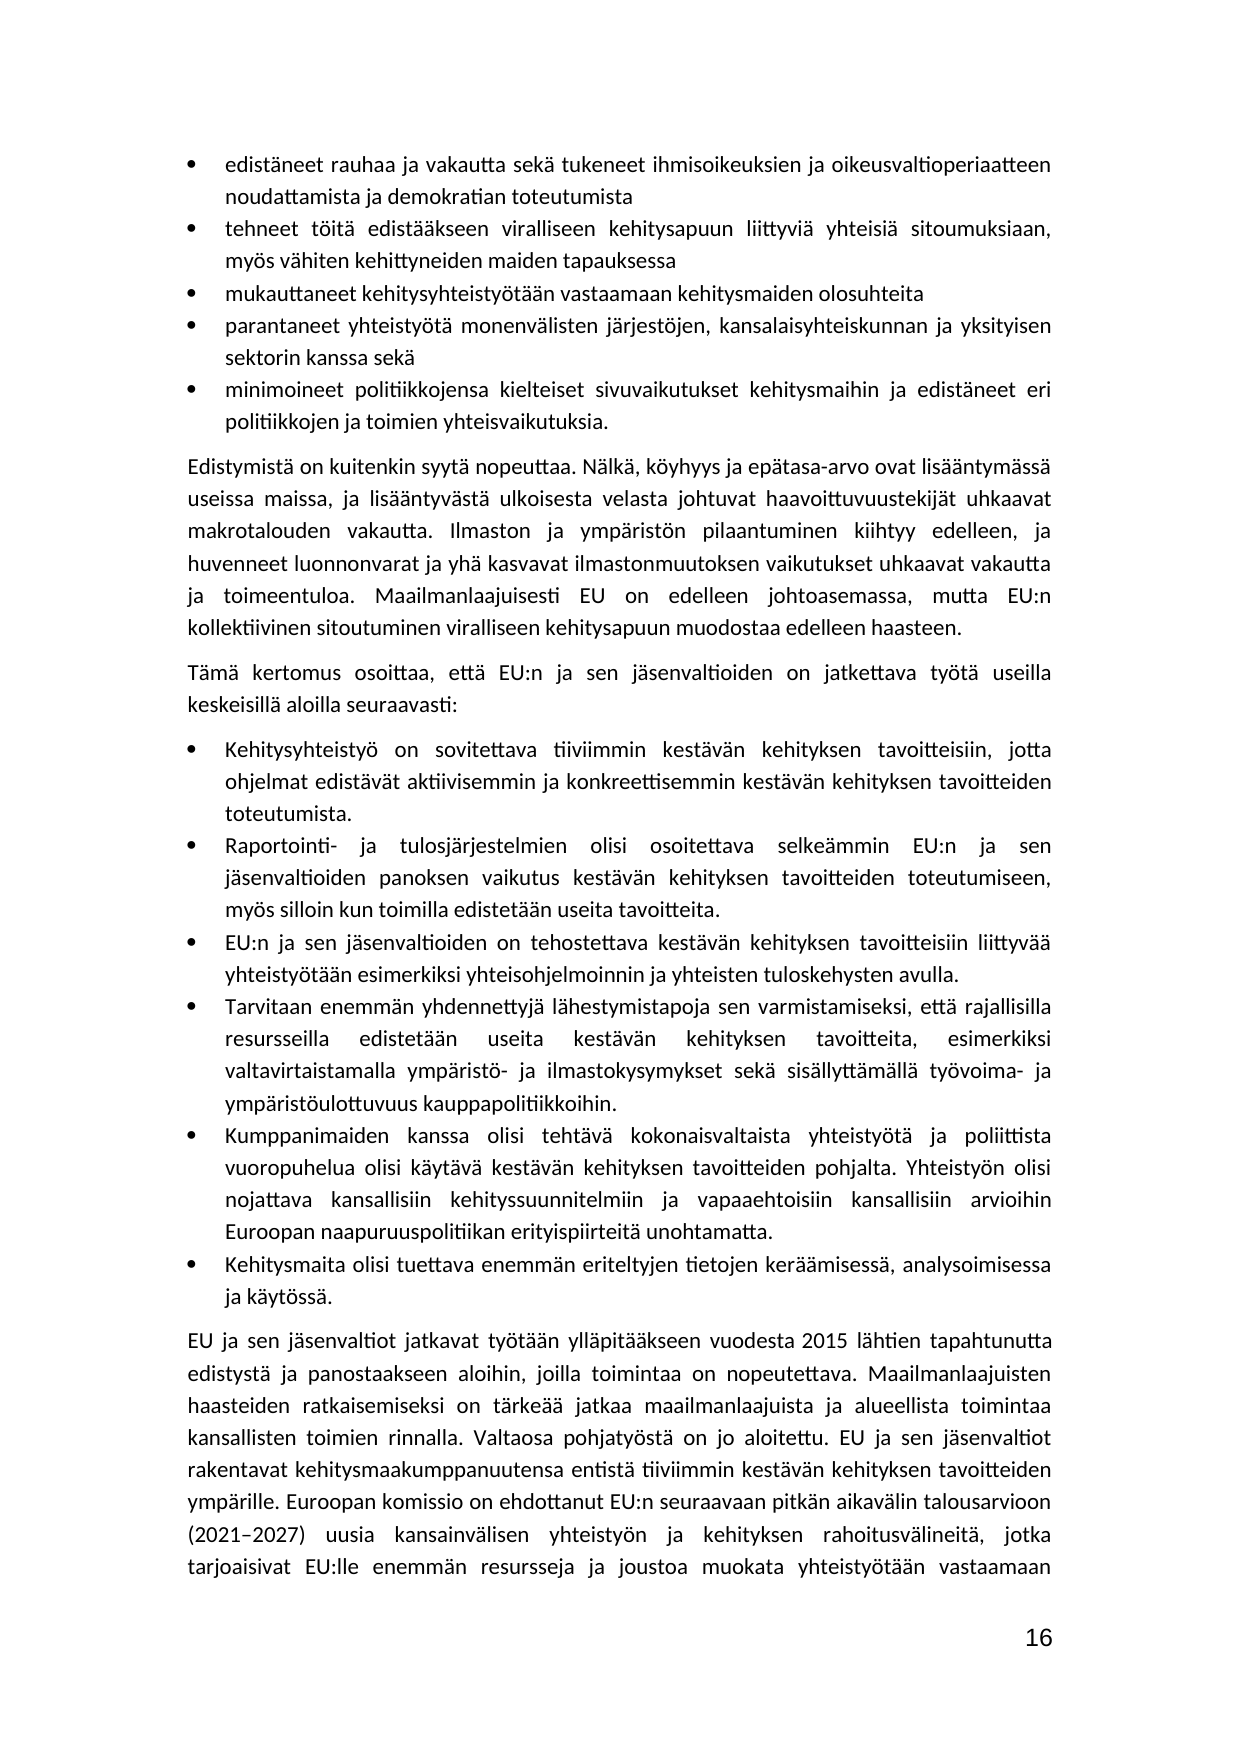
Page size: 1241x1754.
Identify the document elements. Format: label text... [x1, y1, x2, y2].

list parantaneet yhteistyötä monenvälisten järjestöjen, kansalaisyhteiskunnan ja yksityisen sektorin kanssa sekä [187, 311, 1053, 371]
list tehneet töitä edistääkseen viralliseen kehitysapuun liittyviä yhteisiä sitoumuksiaan, myös vähiten kehittyneiden maiden tapauksessa [187, 214, 1053, 274]
list minimoineet politiikkojensa kielteiset sivuvaikutukset kehitysmaihin ja edistäneet eri politiikkojen ja toimien yhteisvaikutuksia. [187, 375, 1053, 436]
list edistäneet rauhaa ja vakautta sekä tukeneet ihmisoikeuksien ja oikeusvaltioperiaatteen noudattamista ja demokratian toteutumista [187, 150, 1053, 210]
list Kehitysmaita olisi tuettava enemmän eriteltyjen tietojen keräämisessä, analysoimisessa ja käytössä. [187, 1250, 1053, 1310]
list Raportointi- ja tulosjärjestelmien olisi osoitettava selkeämmin EU:n ja sen jäsenvaltioiden panoksen vaikutus kestävän kehityksen tavoitteiden toteutumiseen, myös silloin kun toimilla edistetään useita tavoitteita. [187, 831, 1053, 924]
list Kehitysyhteistyö on sovitettava tiiviimmin kestävän kehityksen tavoitteisiin, jotta ohjelmat edistävät aktiivisemmin ja konkreettisemmin kestävän kehityksen tavoitteiden toteutumista. [187, 735, 1053, 827]
text Edistymistä on kuitenkin syytä nopeuttaa. Nälkä, köyhyys ja epätasa-arvo ovat lisääntymässä useissa maissa, ja lisääntyvästä ulkoisesta velasta johtuvat haavoittuvuustekijät uhkaavat makrotalouden vakautta. Ilmaston ja ympäristön pilaantuminen kiihtyy edelleen, ja huvenneet luonnonvarat ja yhä kasvavat ilmastonmuutoksen vaikutukset uhkaavat vakautta ja toimeentuloa. Maailmanlaajuisesti EU on edelleen johtoasemassa, mutta EU:n kollektiivinen sitoutuminen viralliseen kehitysapuun muodostaa edelleen haasteen. [187, 452, 1053, 641]
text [187, 1327, 1053, 1580]
text Tämä kertomus osoittaa, että EU:n ja sen jäsenvaltioiden on jatkettava työtä useilla keskeisillä aloilla seuraavasti: [187, 658, 1053, 718]
list EU:n ja sen jäsenvaltioiden on tehostettava kestävän kehityksen tavoitteisiin liittyvää yhteistyötään esimerkiksi yhteisohjelmoinnin ja yhteisten tuloskehysten avulla. [187, 928, 1053, 988]
list Tarvitaan enemmän yhdennettyjä lähestymistapoja sen varmistamiseksi, että rajallisilla resursseilla edistetään useita kestävän kehityksen tavoitteita, esimerkiksi valtavirtaistamalla ympäristö- ja ilmastokysymykset sekä sisällyttämällä työvoima- ja ympäristöulottuvuus kauppapolitiikkoihin. [187, 992, 1053, 1117]
list mukauttaneet kehitysyhteistyötään vastaamaan kehitysmaiden olosuhteita [187, 279, 1053, 307]
list Kumppanimaiden kanssa olisi tehtävä kokonaisvaltaista yhteistyötä ja poliittista vuoropuhelua olisi käytävä kestävän kehityksen tavoitteiden pohjalta. Yhteistyön olisi nojattava kansallisiin kehityssuunnitelmiin ja vapaaehtoisiin kansallisiin arvioihin Euroopan naapuruuspolitiikan erityispiirteitä unohtamatta. [187, 1121, 1053, 1246]
